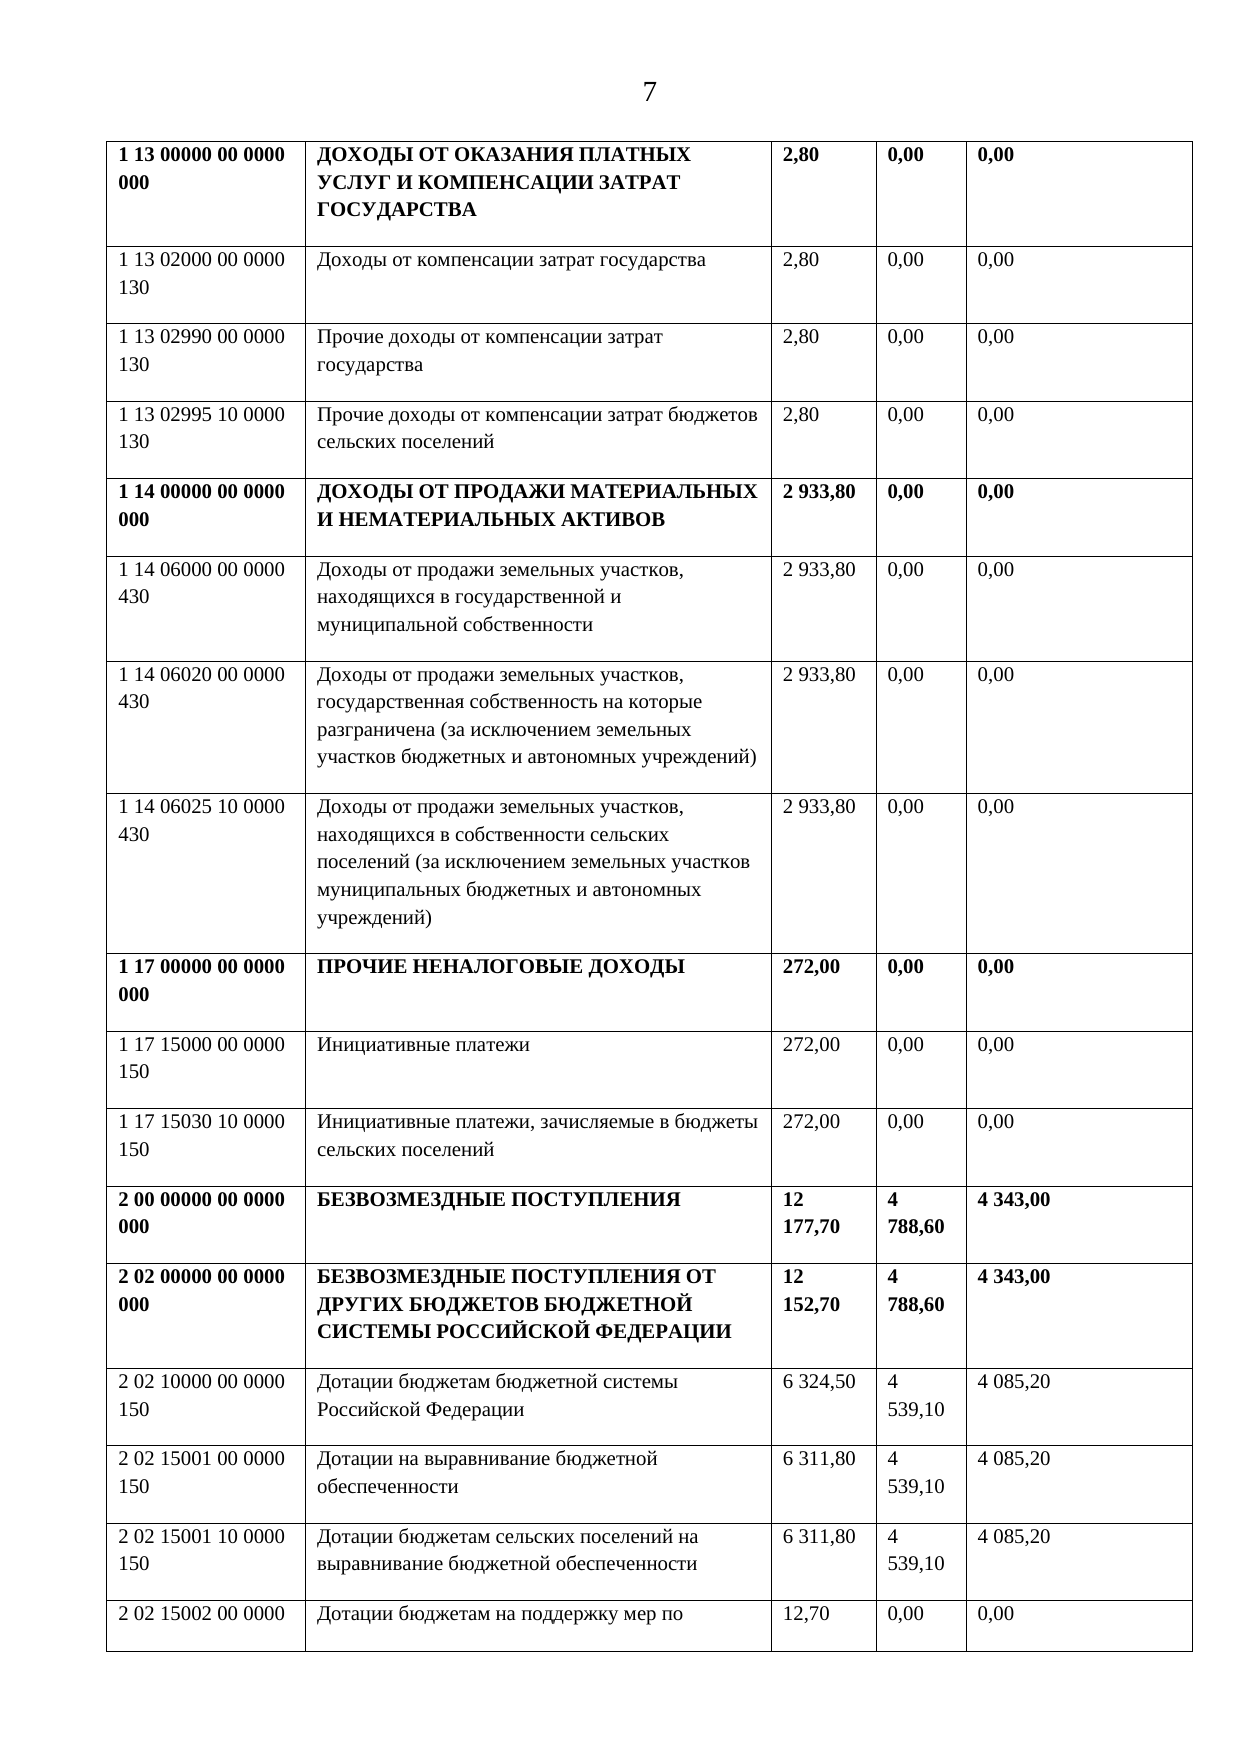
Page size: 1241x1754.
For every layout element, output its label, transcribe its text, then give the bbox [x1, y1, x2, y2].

table_cell 0,00 [967, 954, 1192, 1031]
table_cell БЕЗВОЗМЕЗДНЫЕ ПОСТУПЛЕНИЯ [306, 1187, 771, 1263]
table_cell 2,80 [772, 247, 876, 323]
table_cell 2 02 00000 00 0000 000 [107, 1264, 305, 1368]
table_cell 2 02 15001 10 0000 150 [107, 1524, 305, 1600]
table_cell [306, 1601, 771, 1651]
table_cell 4 343,00 [967, 1187, 1192, 1263]
table_cell 4 085,20 [967, 1446, 1192, 1523]
table_cell 272,00 [772, 954, 876, 1031]
table_cell 1 13 02990 00 0000 130 [107, 324, 305, 401]
table_cell 2 933,80 [772, 479, 876, 556]
table_cell 0,00 [967, 1109, 1192, 1186]
table_cell 1 13 02995 10 0000 130 [107, 402, 305, 478]
table_cell 0,00 [877, 324, 966, 401]
table_cell 1 17 15030 10 0000 150 [107, 1109, 305, 1186]
table_cell 0,00 [877, 479, 966, 556]
table_cell 272,00 [772, 1109, 876, 1186]
table_cell 0,00 [877, 247, 966, 323]
table_cell 4 539,10 [877, 1524, 966, 1600]
table_cell Доходы от продажи земельных участков, находящихся в собственности сельских поселений (за исключением земельных участков муниципальных бюджетных и автономных учреждений) [306, 794, 771, 953]
table_cell 0,00 [967, 324, 1192, 401]
table_cell Дотации бюджетам бюджетной системы Российской Федерации [306, 1369, 771, 1445]
table_cell 4 343,00 [967, 1264, 1192, 1368]
table_cell Доходы от компенсации затрат государства [306, 247, 771, 323]
table_cell Дотации на выравнивание бюджетной обеспеченности [306, 1446, 771, 1523]
table_cell 0,00 [877, 142, 966, 246]
table_cell 1 14 06020 00 0000 430 [107, 662, 305, 793]
table_cell 0,00 [967, 142, 1192, 246]
table_cell 1 13 02000 00 0000 130 [107, 247, 305, 323]
table_cell 0,00 [967, 247, 1192, 323]
table_cell 2,80 [772, 324, 876, 401]
table_cell 4 085,20 [967, 1524, 1192, 1600]
table_cell 0,00 [877, 954, 966, 1031]
table_cell 0,00 [877, 1109, 966, 1186]
table_cell 0,00 [877, 1601, 966, 1651]
table_cell 2,80 [772, 142, 876, 246]
table_cell Доходы от продажи земельных участков, находящихся в государственной и муниципальной собственности [306, 557, 771, 661]
table_cell 6 324,50 [772, 1369, 876, 1445]
table_cell Прочие доходы от компенсации затрат государства [306, 324, 771, 401]
table_cell 0,00 [967, 1601, 1192, 1651]
table_cell Прочие доходы от компенсации затрат бюджетов сельских поселений [306, 402, 771, 478]
table_cell 2 933,80 [772, 794, 876, 953]
table_cell Доходы от продажи земельных участков, государственная собственность на которые разграничена (за исключением земельных участков бюджетных и автономных учреждений) [306, 662, 771, 793]
table_cell 0,00 [967, 662, 1192, 793]
table_cell 0,00 [877, 402, 966, 478]
table_cell 0,00 [967, 794, 1192, 953]
table_cell 1 14 00000 00 0000 000 [107, 479, 305, 556]
table_cell ПРОЧИЕ НЕНАЛОГОВЫЕ ДОХОДЫ [306, 954, 771, 1031]
table_cell 0,00 [877, 1032, 966, 1108]
table_cell 1 14 06025 10 0000 430 [107, 794, 305, 953]
table_cell 2 933,80 [772, 557, 876, 661]
table_cell 2,80 [772, 402, 876, 478]
table_cell 0,00 [967, 1032, 1192, 1108]
table_cell ДОХОДЫ ОТ ПРОДАЖИ МАТЕРИАЛЬНЫХ И НЕМАТЕРИАЛЬНЫХ АКТИВОВ [306, 479, 771, 556]
table_cell 1 17 00000 00 0000 000 [107, 954, 305, 1031]
table_cell Инициативные платежи, зачисляемые в бюджеты сельских поселений [306, 1109, 771, 1186]
table_cell 12 177,70 [772, 1187, 876, 1263]
table_cell 0,00 [967, 402, 1192, 478]
table_cell 0,00 [877, 557, 966, 661]
table_cell 0,00 [877, 794, 966, 953]
table_cell 1 17 15000 00 0000 150 [107, 1032, 305, 1108]
table_cell 6 311,80 [772, 1446, 876, 1523]
table_cell 1 14 06000 00 0000 430 [107, 557, 305, 661]
table_cell 272,00 [772, 1032, 876, 1108]
table_cell 6 311,80 [772, 1524, 876, 1600]
table_cell БЕЗВОЗМЕЗДНЫЕ ПОСТУПЛЕНИЯ ОТ ДРУГИХ БЮДЖЕТОВ БЮДЖЕТНОЙ СИСТЕМЫ РОССИЙСКОЙ ФЕДЕРАЦИИ [306, 1264, 771, 1368]
table_cell 4 788,60 [877, 1264, 966, 1368]
table_cell 2 00 00000 00 0000 000 [107, 1187, 305, 1263]
table_cell 0,00 [967, 557, 1192, 661]
table_cell 4 085,20 [967, 1369, 1192, 1445]
table_cell 2 933,80 [772, 662, 876, 793]
table_cell 4 539,10 [877, 1446, 966, 1523]
table_cell 12,70 [772, 1601, 876, 1651]
table_cell ДОХОДЫ ОТ ОКАЗАНИЯ ПЛАТНЫХ УСЛУГ И КОМПЕНСАЦИИ ЗАТРАТ ГОСУДАРСТВА [306, 142, 771, 246]
table_cell 4 539,10 [877, 1369, 966, 1445]
table_cell 2 02 15001 00 0000 150 [107, 1446, 305, 1523]
table_cell 2 02 10000 00 0000 150 [107, 1369, 305, 1445]
table_cell 0,00 [967, 479, 1192, 556]
table_cell Дотации бюджетам сельских поселений на выравнивание бюджетной обеспеченности [306, 1524, 771, 1600]
table_cell 1 13 00000 00 0000 000 [107, 142, 305, 246]
table_cell Инициативные платежи [306, 1032, 771, 1108]
table_cell 0,00 [877, 662, 966, 793]
table_cell 12 152,70 [772, 1264, 876, 1368]
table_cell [107, 1601, 305, 1651]
table_cell 4 788,60 [877, 1187, 966, 1263]
